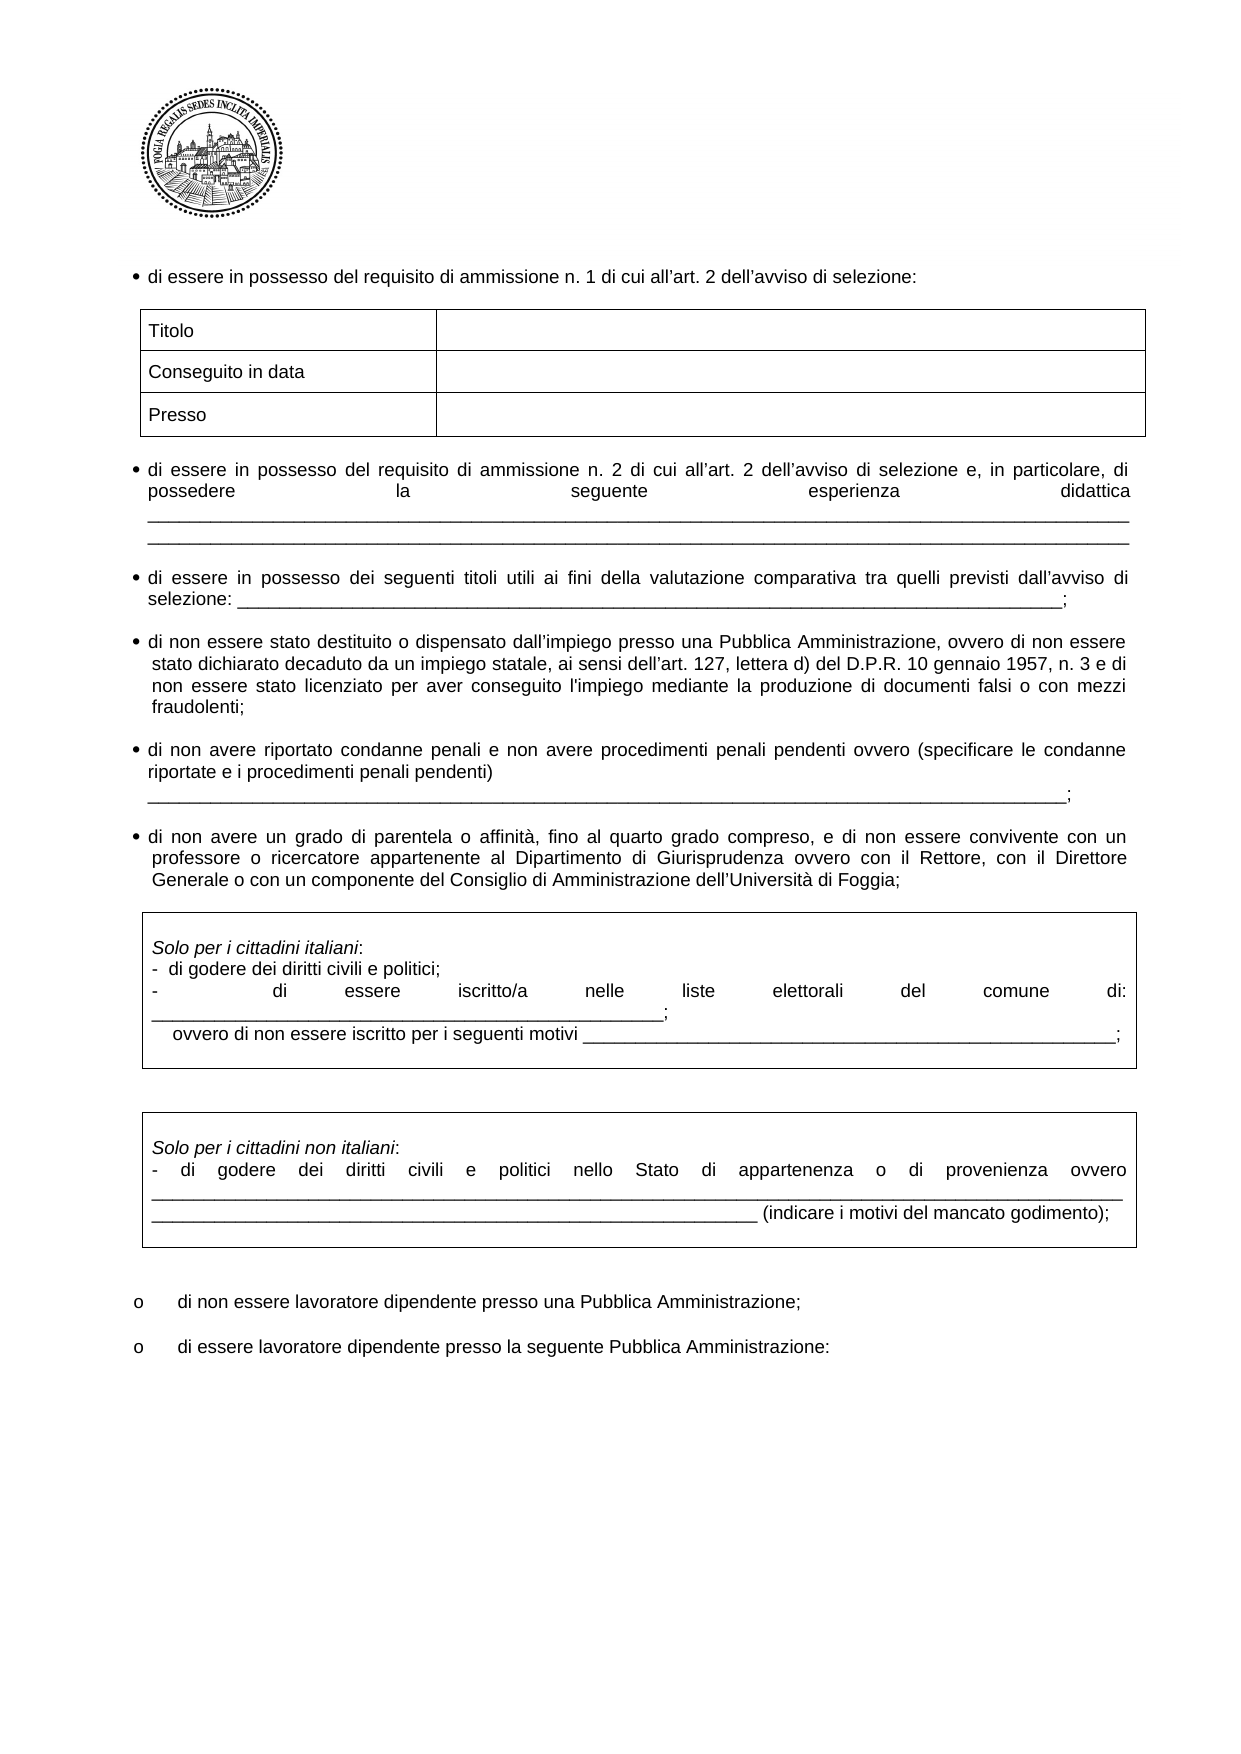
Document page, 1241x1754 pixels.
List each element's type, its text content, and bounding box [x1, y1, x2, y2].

list di non avere un grado di parentela o affinità, fino al quarto grado compreso, e di non essere convivente con un professore o ricercatore appartenente al Dipartimento di Giurisprudenza ovvero con il Rettore, con il Direttore Generale o con un componente del Consiglio di Amministrazione dell’Università di Foggia; [133, 826, 1128, 890]
table_header Titolo [141, 310, 436, 350]
table_cell Conseguito in data [141, 351, 436, 392]
picture [118, 88, 1182, 266]
text - di godere dei diritti civili e politici; [143, 955, 1136, 977]
text ________________________________________________________________________________________; [148, 782, 1128, 804]
table_header [437, 310, 1145, 350]
list di essere in possesso del requisito di ammissione n. 1 di cui all’art. 2 dell’avviso di selezione: [133, 118, 1131, 287]
list di essere in possesso del requisito di ammissione n. 2 di cui all’art. 2 dell’avviso di selezione e, in particolare, di possedere la seguente esperienza didattica ____________________________________________________________________________________________________________________________________________________________________________________________ [133, 458, 1131, 545]
list di non essere stato destituito o dispensato dall’impiego presso una Pubblica Amministrazione, ovvero di non essere stato dichiarato decaduto da un impiego statale, ai sensi dell’art. 127, lettera d) del D.P.R. 10 gennaio 1957, n. 3 e di non essere stato licenziato per aver conseguito l'impiego mediante la produzione di documenti falsi o con mezzi fraudolenti; [133, 631, 1128, 718]
text ovvero di non essere iscritto per i seguenti motivi ___________________________________________________; [143, 1020, 1136, 1044]
text Solo per i cittadini non italiani: [143, 1134, 1136, 1155]
table_cell Presso [141, 393, 436, 436]
list di non essere lavoratore dipendente presso una Pubblica Amministrazione; [133, 1291, 1128, 1314]
table_cell [437, 393, 1145, 436]
list di essere lavoratore dipendente presso la seguente Pubblica Amministrazione: [133, 1336, 1128, 1359]
list di essere in possesso dei seguenti titoli utili ai fini della valutazione comparativa tra quelli previsti dall’avviso di selezione: _______________________________________________________________________________; [133, 566, 1131, 610]
text - di essere iscritto/a nelle liste elettorali del comune di: _________________________________________________; [143, 977, 1136, 1020]
text - di godere dei diritti civili e politici nello Stato di appartenenza o di provenienza ovvero _______________________________________________________________________________________________________________________________________________________ (indicare i motivi del mancato godimento); [143, 1155, 1136, 1223]
table_cell [437, 351, 1145, 392]
list di non avere riportato condanne penali e non avere procedimenti penali pendenti ovvero (specificare le condanne riportate e i procedimenti penali pendenti) [133, 739, 1128, 782]
text Solo per i cittadini italiani: [143, 933, 1136, 955]
